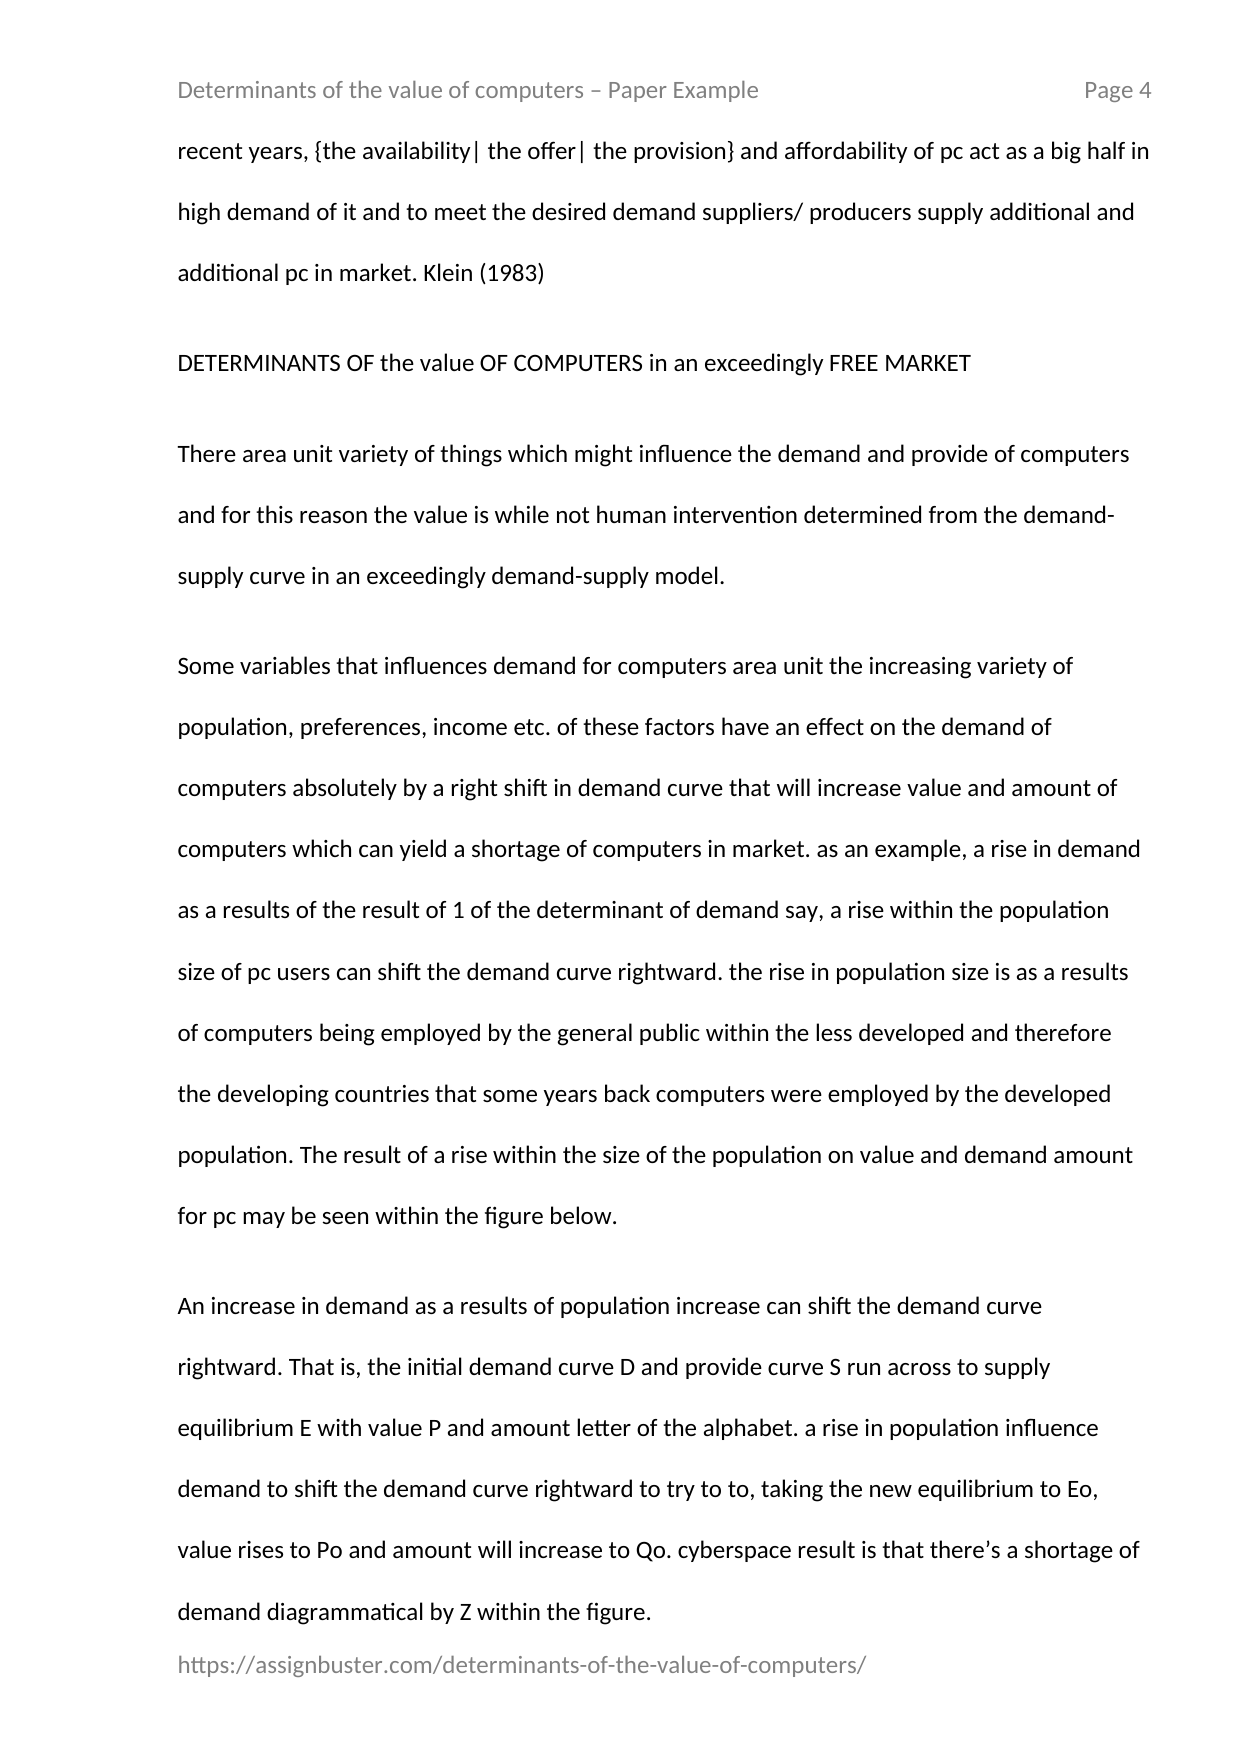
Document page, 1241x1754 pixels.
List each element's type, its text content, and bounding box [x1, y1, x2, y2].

text There area unit variety of things which might influence the demand and provide of computers and for this reason the value is while not human intervention determined from the demand-supply curve in an exceedingly demand-supply model. [177, 438, 1152, 591]
text An increase in demand as a results of population increase can shift the demand curve rightward. That is, the initial demand curve D and provide curve S run across to supply equilibrium E with value P and amount letter of the alphabet. a rise in population influence demand to shift the demand curve rightward to try to to, taking the new equilibrium to Eo, value rises to Po and amount will increase to Qo. cyberspace result is that there’s a shortage of demand diagrammatical by Z within the figure. [177, 1290, 1152, 1626]
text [177, 135, 1152, 287]
text DETERMINANTS OF the value OF COMPUTERS in an exceedingly FREE MARKET [177, 347, 1152, 378]
text Some variables that influences demand for computers area unit the increasing variety of population, preferences, income etc. of these factors have an effect on the demand of computers absolutely by a right shift in demand curve that will increase value and amount of computers which can yield a shortage of computers in market. as an example, a rise in demand as a results of the result of 1 of the determinant of demand say, a rise within the population size of pc users can shift the demand curve rightward. the rise in population size is as a results of computers being employed by the general public within the less developed and therefore the developing countries that some years back computers were employed by the developed population. The result of a rise within the size of the population on value and demand amount for pc may be seen within the figure below. [177, 651, 1152, 1230]
